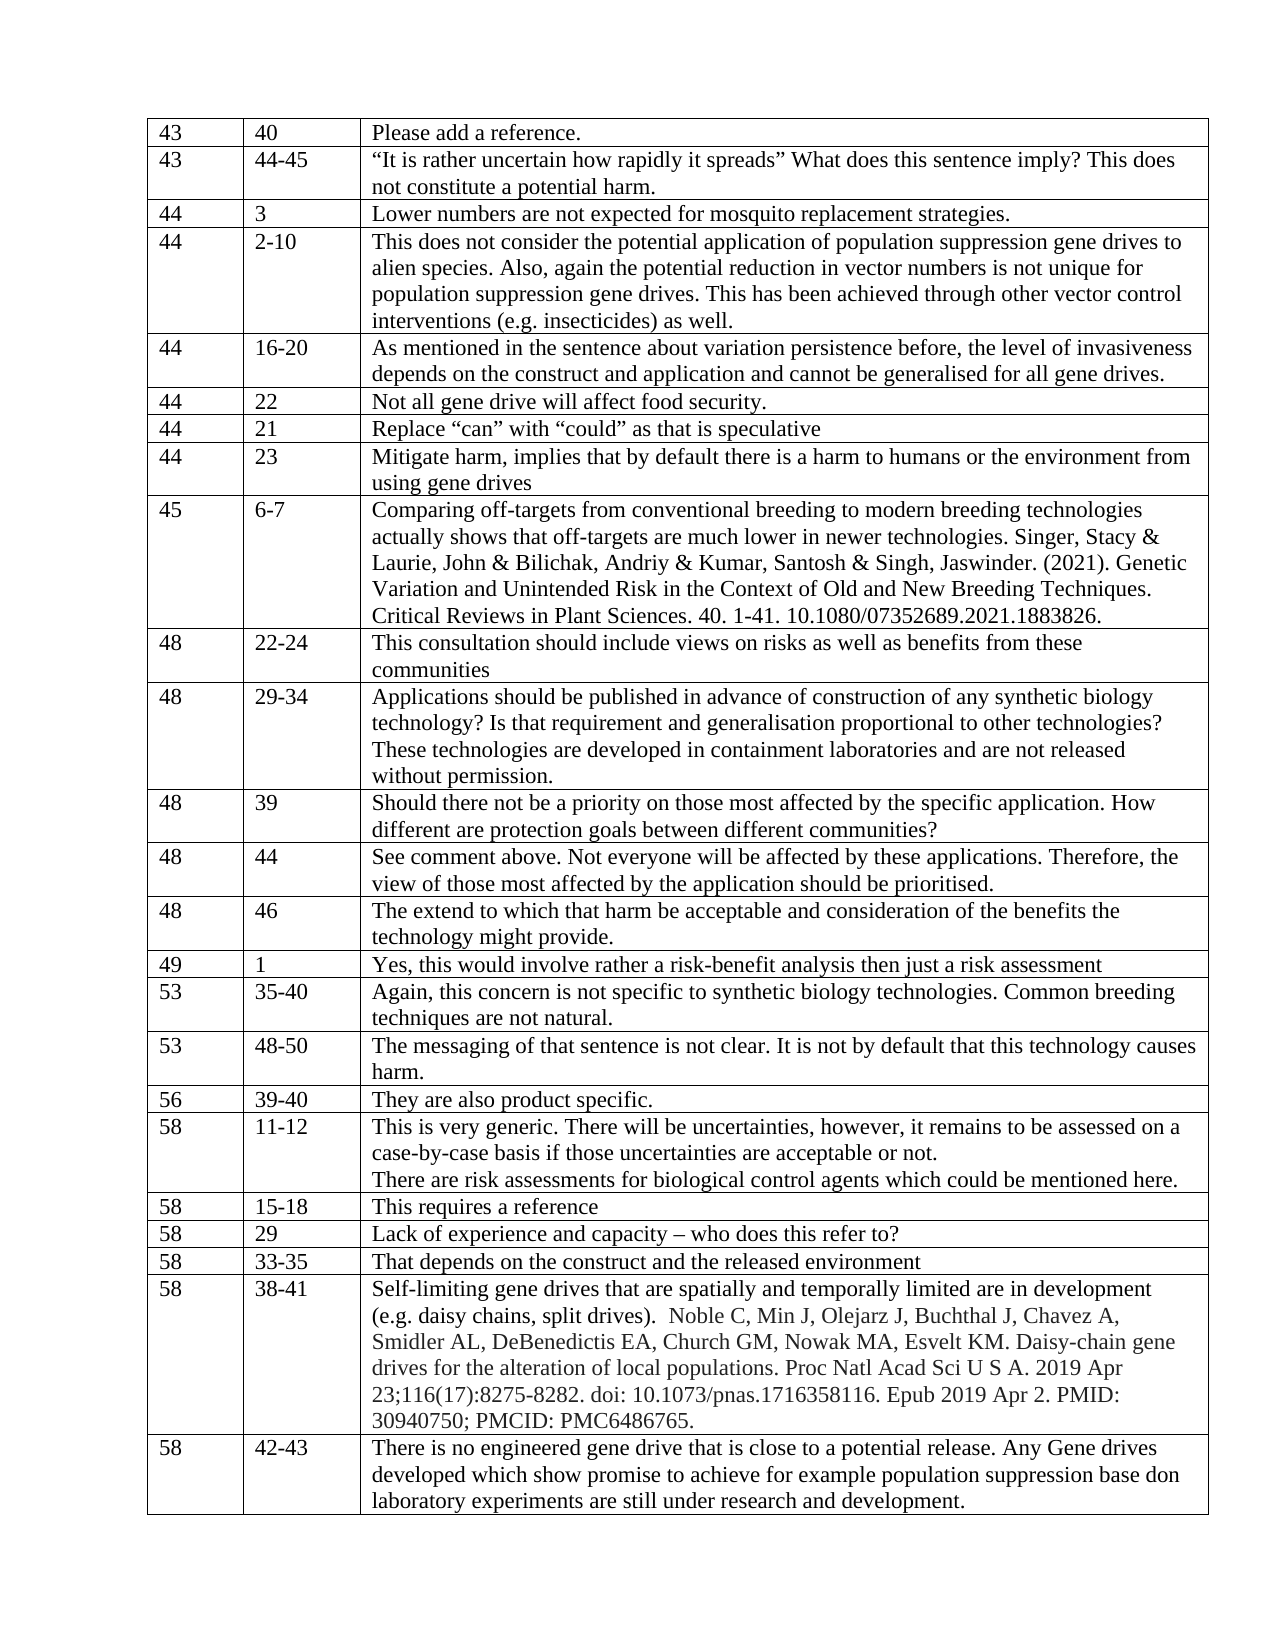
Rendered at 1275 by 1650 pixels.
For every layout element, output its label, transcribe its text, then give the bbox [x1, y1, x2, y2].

table_cell Mitigate harm, implies that by default there is a harm to humans or the environment from using gene drives [361, 443, 1208, 495]
table_cell 29 [244, 1221, 360, 1247]
table_cell 44-45 [244, 147, 360, 199]
table_cell Should there not be a priority on those most affected by the specific application. How different are protection goals between different communities? [361, 790, 1208, 842]
table_cell 3 [244, 200, 360, 227]
table_cell 6-7 [244, 496, 360, 628]
table_cell 44 [148, 200, 243, 227]
table_cell 40 [244, 119, 360, 146]
table_cell Again, this concern is not specific to synthetic biology technologies. Common breeding techniques are not natural. [361, 978, 1208, 1031]
table_cell Applications should be published in advance of construction of any synthetic biology technology? Is that requirement and generalisation proportional to other technologies? These technologies are developed in containment laboratories and are not released without permission. [361, 683, 1208, 788]
table_cell 1 [244, 951, 360, 977]
table_cell 56 [148, 1086, 243, 1112]
table_cell 44 [148, 415, 243, 442]
table_cell 53 [148, 978, 243, 1031]
table_cell They are also product specific. [361, 1086, 1208, 1112]
table_cell 33-35 [244, 1248, 360, 1274]
table_cell 48 [148, 683, 243, 788]
table_cell 22 [244, 388, 360, 414]
table_cell Lower numbers are not expected for mosquito replacement strategies. [361, 200, 1208, 227]
table_cell 58 [148, 1221, 243, 1247]
table_cell 22-24 [244, 629, 360, 682]
table_cell 23 [244, 443, 360, 495]
table_cell 58 [148, 1435, 243, 1513]
table_cell Please add a reference. [361, 119, 1208, 146]
table_cell Lack of experience and capacity – who does this refer to? [361, 1221, 1208, 1247]
table_cell 11-12 [244, 1113, 360, 1192]
table_cell 44 [244, 843, 360, 896]
table_cell 2-10 [244, 228, 360, 333]
table_cell There is no engineered gene drive that is close to a potential release. Any Gene drives developed which show promise to achieve for example population suppression base don laboratory experiments are still under research and development. [361, 1435, 1208, 1513]
table_cell Replace “can” with “could” as that is speculative [361, 415, 1208, 442]
table_cell 44 [148, 443, 243, 495]
table_cell See comment above. Not everyone will be affected by these applications. Therefore, the view of those most affected by the application should be prioritised. [361, 843, 1208, 896]
table_cell 43 [148, 147, 243, 199]
table_cell 39 [244, 790, 360, 842]
table_cell The extend to which that harm be acceptable and consideration of the benefits the technology might provide. [361, 897, 1208, 950]
table_cell 48 [148, 790, 243, 842]
table_cell Not all gene drive will affect food security. [361, 388, 1208, 414]
table_cell 42-43 [244, 1435, 360, 1513]
table_cell 15-18 [244, 1193, 360, 1219]
table_cell 58 [148, 1248, 243, 1274]
table_cell This requires a reference [361, 1193, 1208, 1219]
table_cell 48 [148, 897, 243, 950]
table_cell “It is rather uncertain how rapidly it spreads” What does this sentence imply? This does not constitute a potential harm. [361, 147, 1208, 199]
table_cell Self-limiting gene drives that are spatially and temporally limited are in development (e.g. daisy chains, split drives). Noble C, Min J, Olejarz J, Buchthal J, Chavez A, Smidler AL, DeBenedictis EA, Church GM, Nowak MA, Esvelt KM. Daisy-chain gene drives for the alteration of local populations. Proc Natl Acad Sci U S A. 2019 Apr 23;116(17):8275-8282. doi: 10.1073/pnas.1716358116. Epub 2019 Apr 2. PMID: 30940750; PMCID: PMC6486765. [361, 1275, 1208, 1433]
table_cell As mentioned in the sentence about variation persistence before, the level of invasiveness depends on the construct and application and cannot be generalised for all gene drives. [361, 334, 1208, 387]
table_cell This is very generic. There will be uncertainties, however, it remains to be assessed on a case-by-case basis if those uncertainties are acceptable or not. There are risk assessments for biological control agents which could be mentioned here. [361, 1113, 1208, 1192]
table_cell Comparing off-targets from conventional breeding to modern breeding technologies actually shows that off-targets are much lower in newer technologies. Singer, Stacy & Laurie, John & Bilichak, Andriy & Kumar, Santosh & Singh, Jaswinder. (2021). Genetic Variation and Unintended Risk in the Context of Old and New Breeding Techniques. Critical Reviews in Plant Sciences. 40. 1-41. 10.1080/07352689.2021.1883826. [361, 496, 1208, 628]
table_cell 46 [244, 897, 360, 950]
table_cell 16-20 [244, 334, 360, 387]
table_cell 44 [148, 228, 243, 333]
table_cell 29-34 [244, 683, 360, 788]
table_cell 44 [148, 334, 243, 387]
table_cell That depends on the construct and the released environment [361, 1248, 1208, 1274]
table_cell 58 [148, 1275, 243, 1433]
table_cell 39-40 [244, 1086, 360, 1112]
table_cell This consultation should include views on risks as well as benefits from these communities [361, 629, 1208, 682]
table_cell 48 [148, 629, 243, 682]
table_cell 44 [148, 388, 243, 414]
table_cell 38-41 [244, 1275, 360, 1433]
table_cell This does not consider the potential application of population suppression gene drives to alien species. Also, again the potential reduction in vector numbers is not unique for population suppression gene drives. This has been achieved through other vector control interventions (e.g. insecticides) as well. [361, 228, 1208, 333]
table_cell 58 [148, 1193, 243, 1219]
table_cell 49 [148, 951, 243, 977]
table_cell 35-40 [244, 978, 360, 1031]
table_cell 43 [148, 119, 243, 146]
table_cell 48 [148, 843, 243, 896]
table_cell 48-50 [244, 1032, 360, 1084]
table_cell 53 [148, 1032, 243, 1084]
table_cell The messaging of that sentence is not clear. It is not by default that this technology causes harm. [361, 1032, 1208, 1084]
table_cell Yes, this would involve rather a risk-benefit analysis then just a risk assessment [361, 951, 1208, 977]
table_cell 21 [244, 415, 360, 442]
table_cell 58 [148, 1113, 243, 1192]
table_cell 45 [148, 496, 243, 628]
